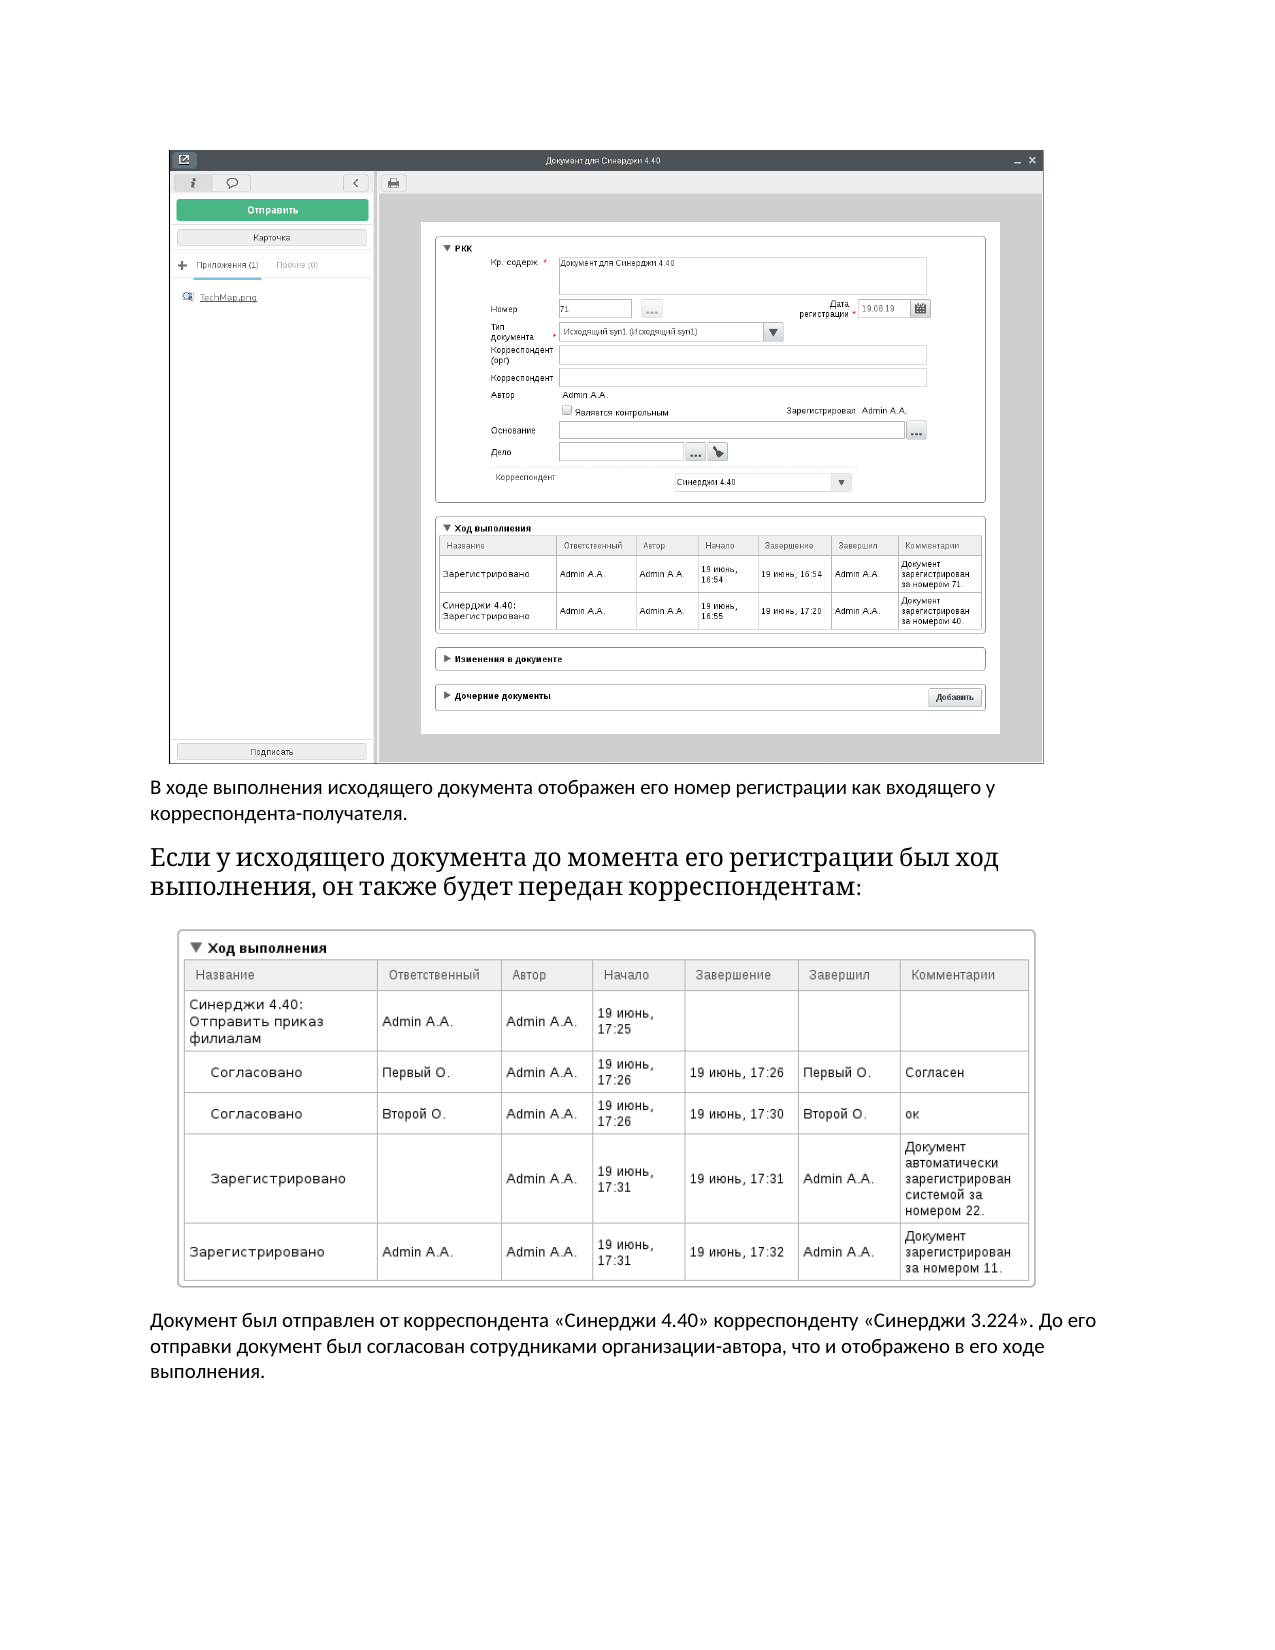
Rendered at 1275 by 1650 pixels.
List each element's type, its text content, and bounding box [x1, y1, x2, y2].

picture [168, 150, 1044, 764]
text Документ был отправлен от корреспондента «Синерджи 4.40» корреспонденту «Синерджи 3.224». До его отправки документ был согласован сотрудниками организации-автора, что и отображено в его ходе выполнения. [150, 1308, 1125, 1384]
text Если у исходящего документа до момента его регистрации был ход выполнения, он также будет передан корреспондентам: [150, 844, 1125, 901]
text В ходе выполнения исходящего документа отображен его номер регистрации как входящего у корреспондента-получателя. [150, 774, 1125, 825]
picture [168, 920, 1044, 1298]
